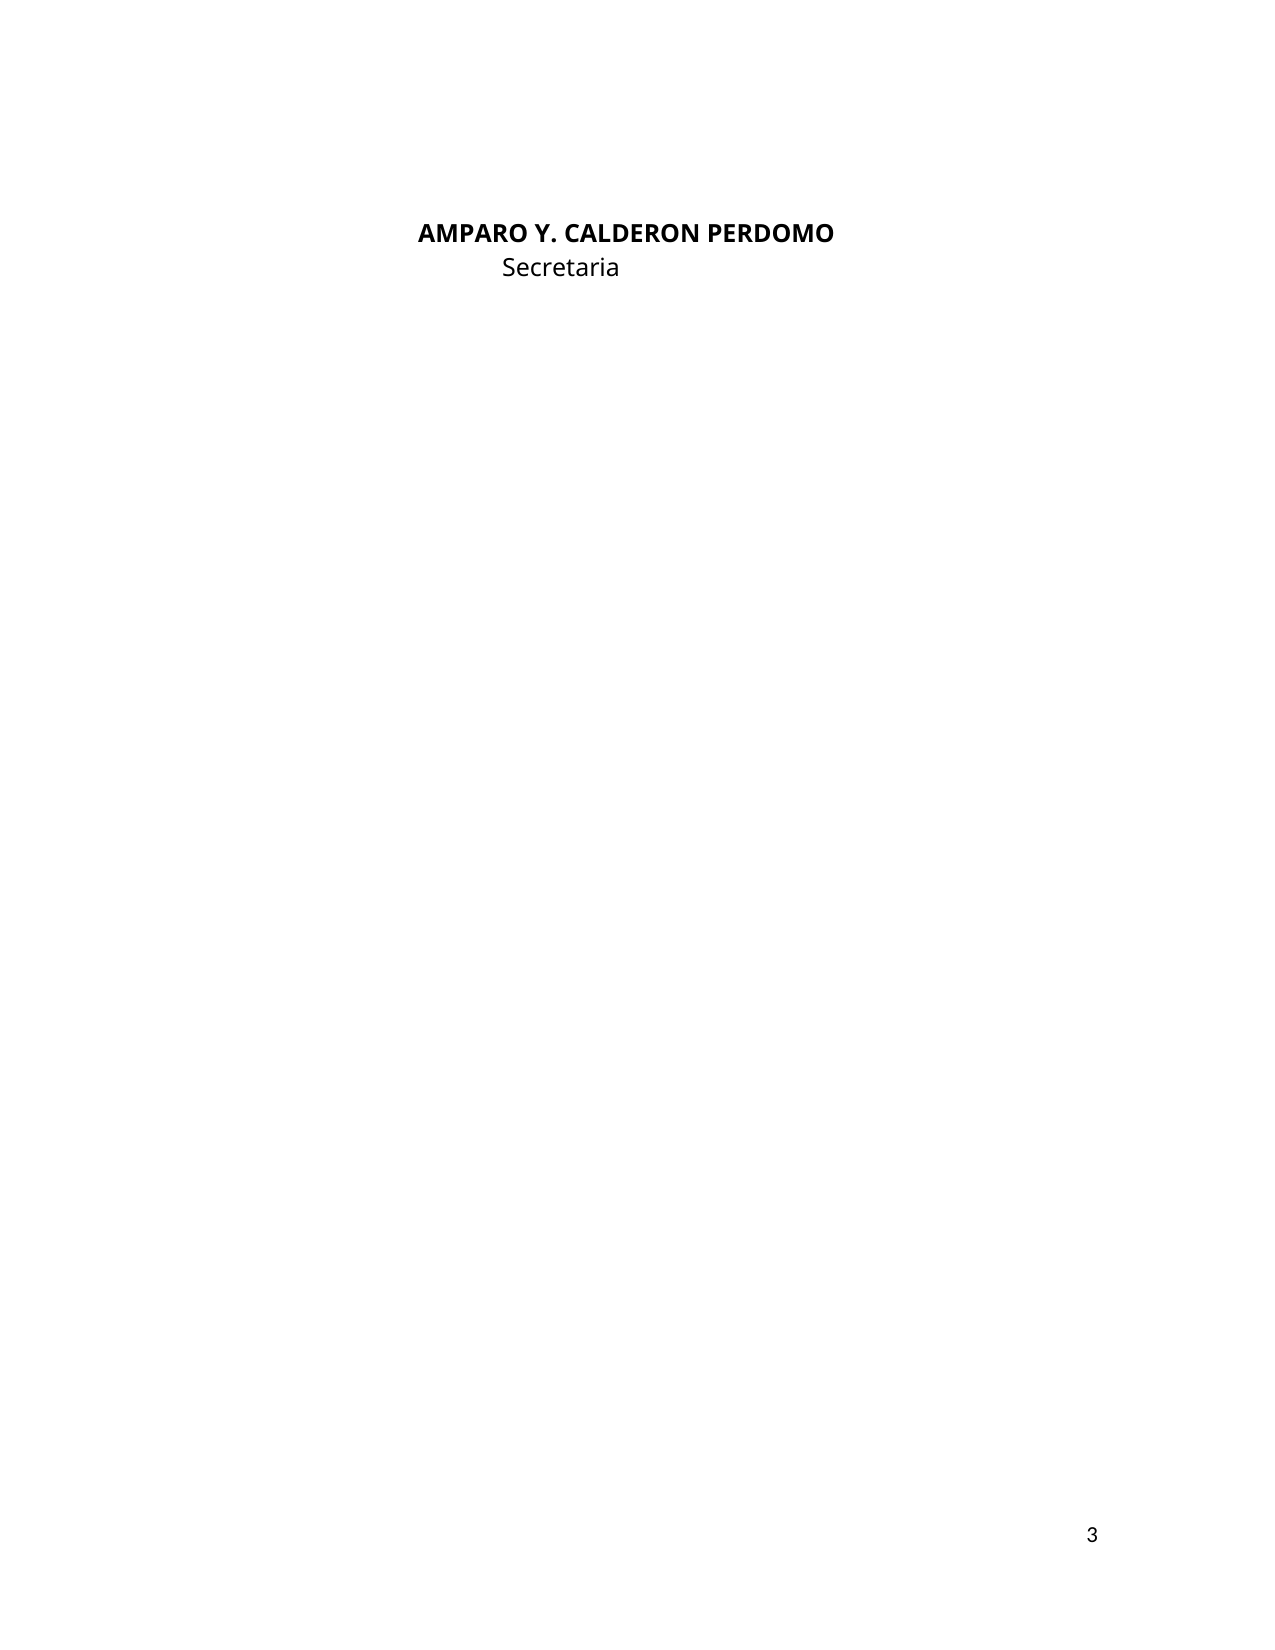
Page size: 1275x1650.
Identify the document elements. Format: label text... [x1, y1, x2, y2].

text AMPARO Y. CALDERON PERDOMO [177, 216, 1098, 250]
text Secretaria [177, 250, 1098, 284]
